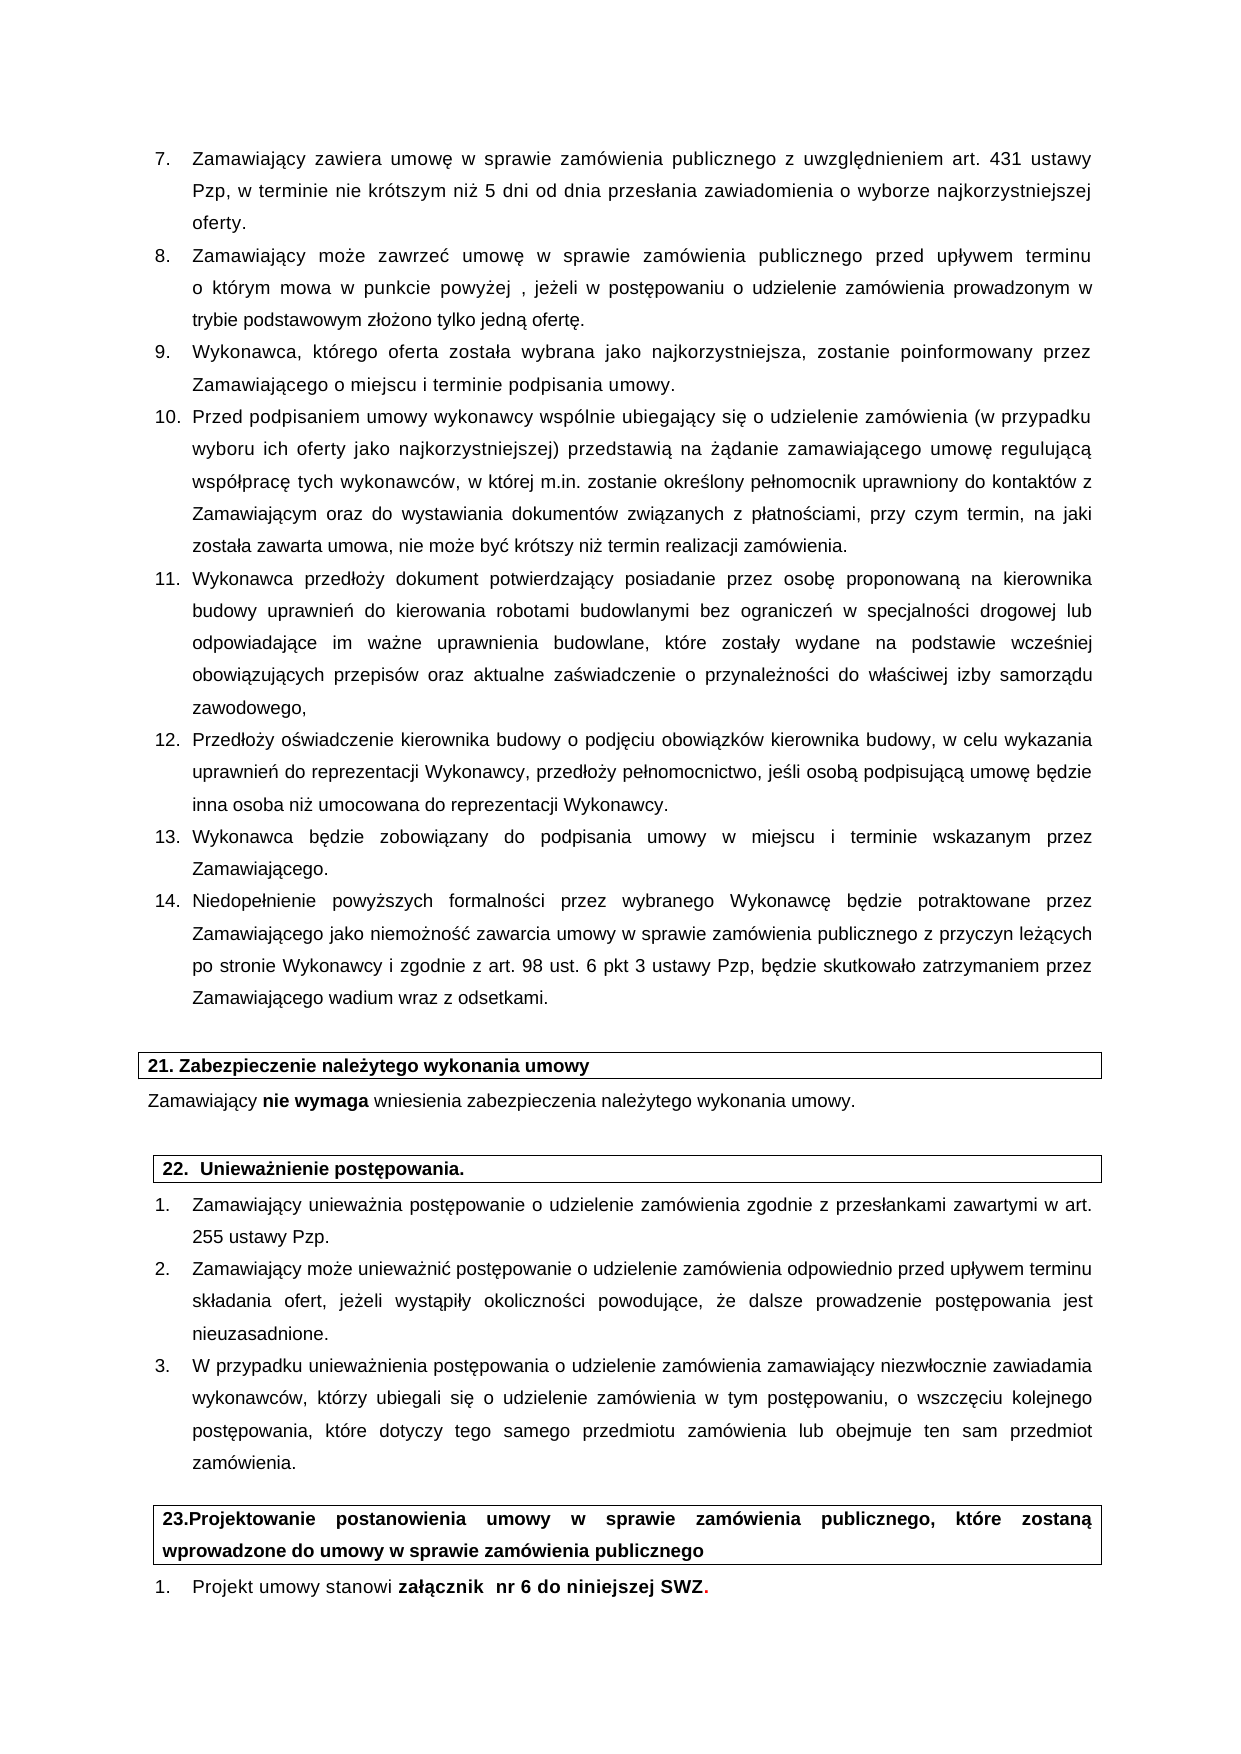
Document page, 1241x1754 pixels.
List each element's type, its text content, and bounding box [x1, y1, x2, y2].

list Wykonawca, którego oferta została wybrana jako najkorzystniejsza, zostanie poinformowany przez Zamawiającego o miejscu i terminie podpisania umowy. [154, 341, 1093, 395]
list Unieważnienie postępowania. [154, 1156, 1101, 1182]
list Niedopełnienie powyższych formalności przez wybranego Wykonawcę będzie potraktowane przez Zamawiającego jako niemożność zawarcia umowy w sprawie zamówienia publicznego z przyczyn leżących po stronie Wykonawcy i zgodnie z art. 98 ust. 6 pkt 3 ustawy Pzp, będzie skutkowało zatrzymaniem przez Zamawiającego wadium wraz z odsetkami. [154, 890, 1093, 1009]
list Zamawiający może unieważnić postępowanie o udzielenie zamówienia odpowiednio przed upływem terminu składania ofert, jeżeli wystąpiły okoliczności powodujące, że dalsze prowadzenie postępowania jest nieuzasadnione. [154, 1258, 1093, 1344]
list Projekt umowy stanowi załącznik nr 6 do niniejszej SWZ. [154, 1576, 1093, 1597]
list W przypadku unieważnienia postępowania o udzielenie zamówienia zamawiający niezwłocznie zawiadamia wykonawców, którzy ubiegali się o udzielenie zamówienia w tym postępowaniu, o wszczęciu kolejnego postępowania, które dotyczy tego samego przedmiotu zamówienia lub obejmuje ten sam przedmiot zamówienia. [154, 1355, 1093, 1473]
text 23.Projektowanie postanowienia umowy w sprawie zamówienia publicznego, które zostaną wprowadzone do umowy w sprawie zamówienia publicznego [154, 1506, 1101, 1564]
text Zamawiający nie wymaga wniesienia zabezpieczenia należytego wykonania umowy. [148, 1090, 1093, 1112]
list Zamawiający może zawrzeć umowę w sprawie zamówienia publicznego przed upływem terminu o którym mowa w punkcie powyżej , jeżeli w postępowaniu o udzielenie zamówienia prowadzonym w trybie podstawowym złożono tylko jedną ofertę. [154, 244, 1093, 331]
list Przedłoży oświadczenie kierownika budowy o podjęciu obowiązków kierownika budowy, w celu wykazania uprawnień do reprezentacji Wykonawcy, przedłoży pełnomocnictwo, jeśli osobą podpisującą umowę będzie inna osoba niż umocowana do reprezentacji Wykonawcy. [154, 729, 1093, 815]
list Wykonawca będzie zobowiązany do podpisania umowy w miejscu i terminie wskazanym przez Zamawiającego. [154, 826, 1093, 879]
list Przed podpisaniem umowy wykonawcy wspólnie ubiegający się o udzielenie zamówienia (w przypadku wyboru ich oferty jako najkorzystniejszej) przedstawią na żądanie zamawiającego umowę regulującą współpracę tych wykonawców, w której m.in. zostanie określony pełnomocnik uprawniony do kontaktów z Zamawiającym oraz do wystawiania dokumentów związanych z płatnościami, przy czym termin, na jaki została zawarta umowa, nie może być krótszy niż termin realizacji zamówienia. [154, 406, 1093, 557]
list Zamawiający zawiera umowę w sprawie zamówienia publicznego z uwzględnieniem art. 431 ustawy Pzp, w terminie nie krótszym niż 5 dni od dnia przesłania zawiadomienia o wyborze najkorzystniejszej oferty. [154, 148, 1093, 234]
list Wykonawca przedłoży dokument potwierdzający posiadanie przez osobę proponowaną na kierownika budowy uprawnień do kierowania robotami budowlanymi bez ograniczeń w specjalności drogowej lub odpowiadające im ważne uprawnienia budowlane, które zostały wydane na podstawie wcześniej obowiązujących przepisów oraz aktualne zaświadczenie o przynależności do właściwej izby samorządu zawodowego, [154, 567, 1093, 718]
text 21. Zabezpieczenie należytego wykonania umowy [139, 1053, 1101, 1078]
list Zamawiający unieważnia postępowanie o udzielenie zamówienia zgodnie z przesłankami zawartymi w art. 255 ustawy Pzp. [154, 1193, 1093, 1247]
